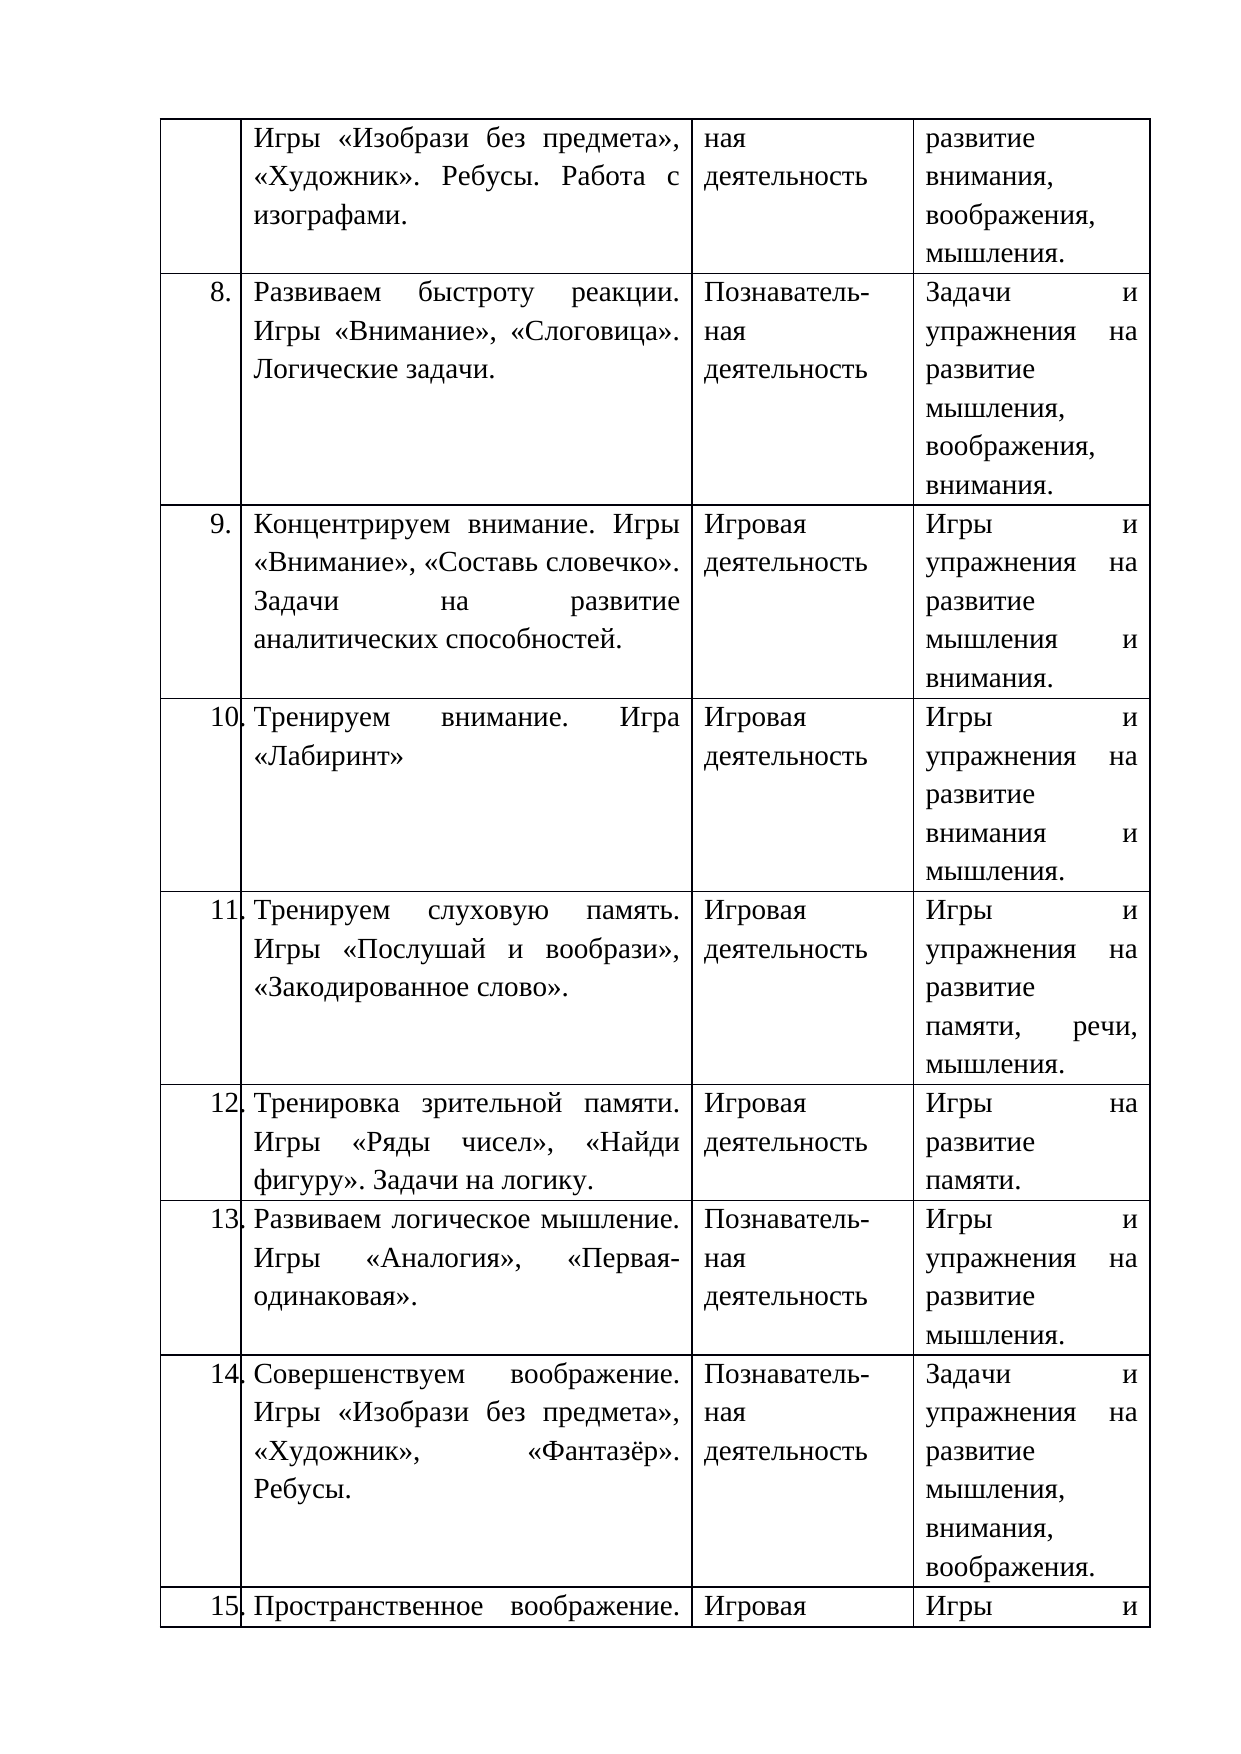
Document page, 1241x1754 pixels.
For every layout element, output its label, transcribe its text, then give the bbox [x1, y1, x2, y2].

table_cell [161, 274, 240, 504]
table_cell Игровая деятельность [693, 892, 913, 1084]
table_cell Игры и упражнения на развитие внимания и мышления. [914, 699, 1149, 891]
table_cell [161, 506, 240, 697]
table_cell Игровая деятельность [693, 1085, 913, 1200]
table_cell Игры на развитие памяти. [914, 1085, 1149, 1200]
table_cell Совершенствуем воображение. Игры «Изобрази без предмета», «Художник», «Фантазёр». Ребусы. [242, 1356, 691, 1586]
table_cell Игры и упражнения на развитие памяти, речи, мышления. [914, 892, 1149, 1084]
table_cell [242, 120, 691, 273]
table_cell Задачи и упражнения на развитие мышления, внимания, воображения. [914, 1356, 1149, 1586]
table_cell Игровая деятельность [693, 506, 913, 697]
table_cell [242, 1588, 691, 1626]
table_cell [914, 120, 1149, 273]
table_cell [161, 892, 240, 1084]
table_cell Игры и упражнения на развитие мышления и внимания. [914, 506, 1149, 697]
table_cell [914, 1588, 1149, 1626]
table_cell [693, 120, 913, 273]
table_cell [161, 1201, 240, 1354]
table_cell Познаватель-ная деятельность [693, 1356, 913, 1586]
table_cell [161, 699, 240, 891]
table_cell [161, 120, 240, 273]
table_cell Тренируем внимание. Игра «Лабиринт» [242, 699, 691, 891]
table_cell Развиваем логическое мышление. Игры «Аналогия», «Первая- одинаковая». [242, 1201, 691, 1354]
table_cell Тренируем слуховую память. Игры «Послушай и вообрази», «Закодированное слово». [242, 892, 691, 1084]
table_cell [161, 1588, 240, 1626]
table_cell Игровая деятельность [693, 699, 913, 891]
table_cell Тренировка зрительной памяти. Игры «Ряды чисел», «Найди фигуру». Задачи на логику. [242, 1085, 691, 1200]
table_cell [693, 1588, 913, 1626]
table_cell [161, 1356, 240, 1586]
table_cell Познаватель-ная деятельность [693, 1201, 913, 1354]
table_cell Познаватель-ная деятельность [693, 274, 913, 504]
table_cell [161, 1085, 240, 1200]
table_cell Концентрируем внимание. Игры «Внимание», «Составь словечко». Задачи на развитие аналитических способностей. [242, 506, 691, 697]
table_cell Игры и упражнения на развитие мышления. [914, 1201, 1149, 1354]
table_cell Задачи и упражнения на развитие мышления, воображения, внимания. [914, 274, 1149, 504]
table_cell Развиваем быстроту реакции. Игры «Внимание», «Слоговица». Логические задачи. [242, 274, 691, 504]
